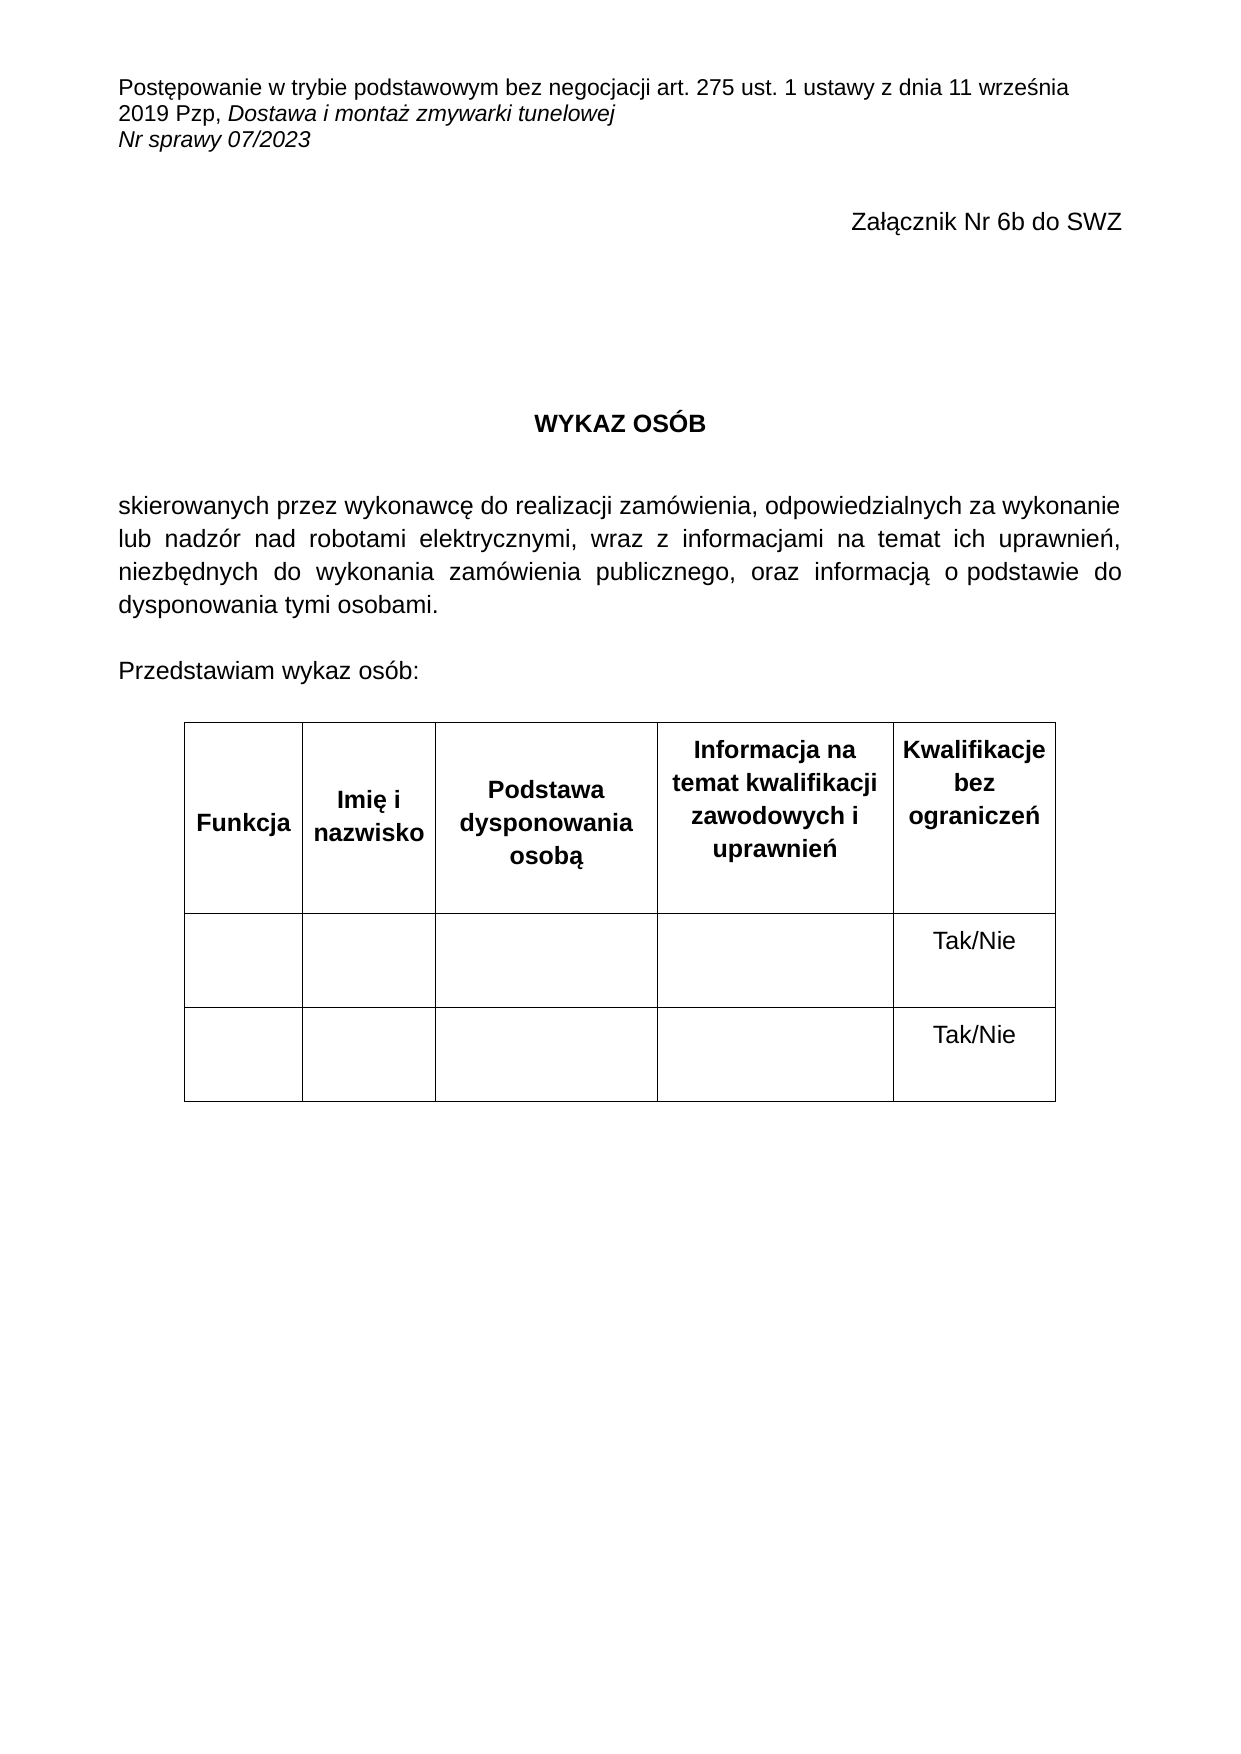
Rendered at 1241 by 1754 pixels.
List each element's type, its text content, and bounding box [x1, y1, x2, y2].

table_header Imię i nazwisko [303, 723, 435, 913]
text WYKAZ OSÓB [118, 409, 1122, 437]
table_header Funkcja [185, 723, 302, 913]
table_header Informacja na temat kwalifikacji zawodowych i uprawnień [658, 723, 893, 913]
table_cell [658, 1008, 893, 1101]
table_cell [303, 1008, 435, 1101]
table_cell [436, 914, 657, 1007]
table_cell [185, 1008, 302, 1101]
table_cell [185, 914, 302, 1007]
table_cell [658, 914, 893, 1007]
table_cell [436, 1008, 657, 1101]
table_header Podstawa dysponowania osobą [436, 723, 657, 913]
text Przedstawiam wykaz osób: [118, 656, 1122, 685]
text Załącznik Nr 6b do SWZ [118, 207, 1122, 235]
text skierowanych przez wykonawcę do realizacji zamówienia, odpowiedzialnych za wykonanie lub nadzór nad robotami elektrycznymi, wraz z informacjami na temat ich uprawnień, niezbędnych do wykonania zamówienia publicznego, oraz informacją o podstawie do dysponowania tymi osobami. [118, 491, 1122, 619]
table_cell Tak/Nie [894, 1008, 1055, 1101]
table_header Kwalifikacje bez ograniczeń [894, 723, 1055, 913]
table_cell Tak/Nie [894, 914, 1055, 1007]
table_cell [303, 914, 435, 1007]
